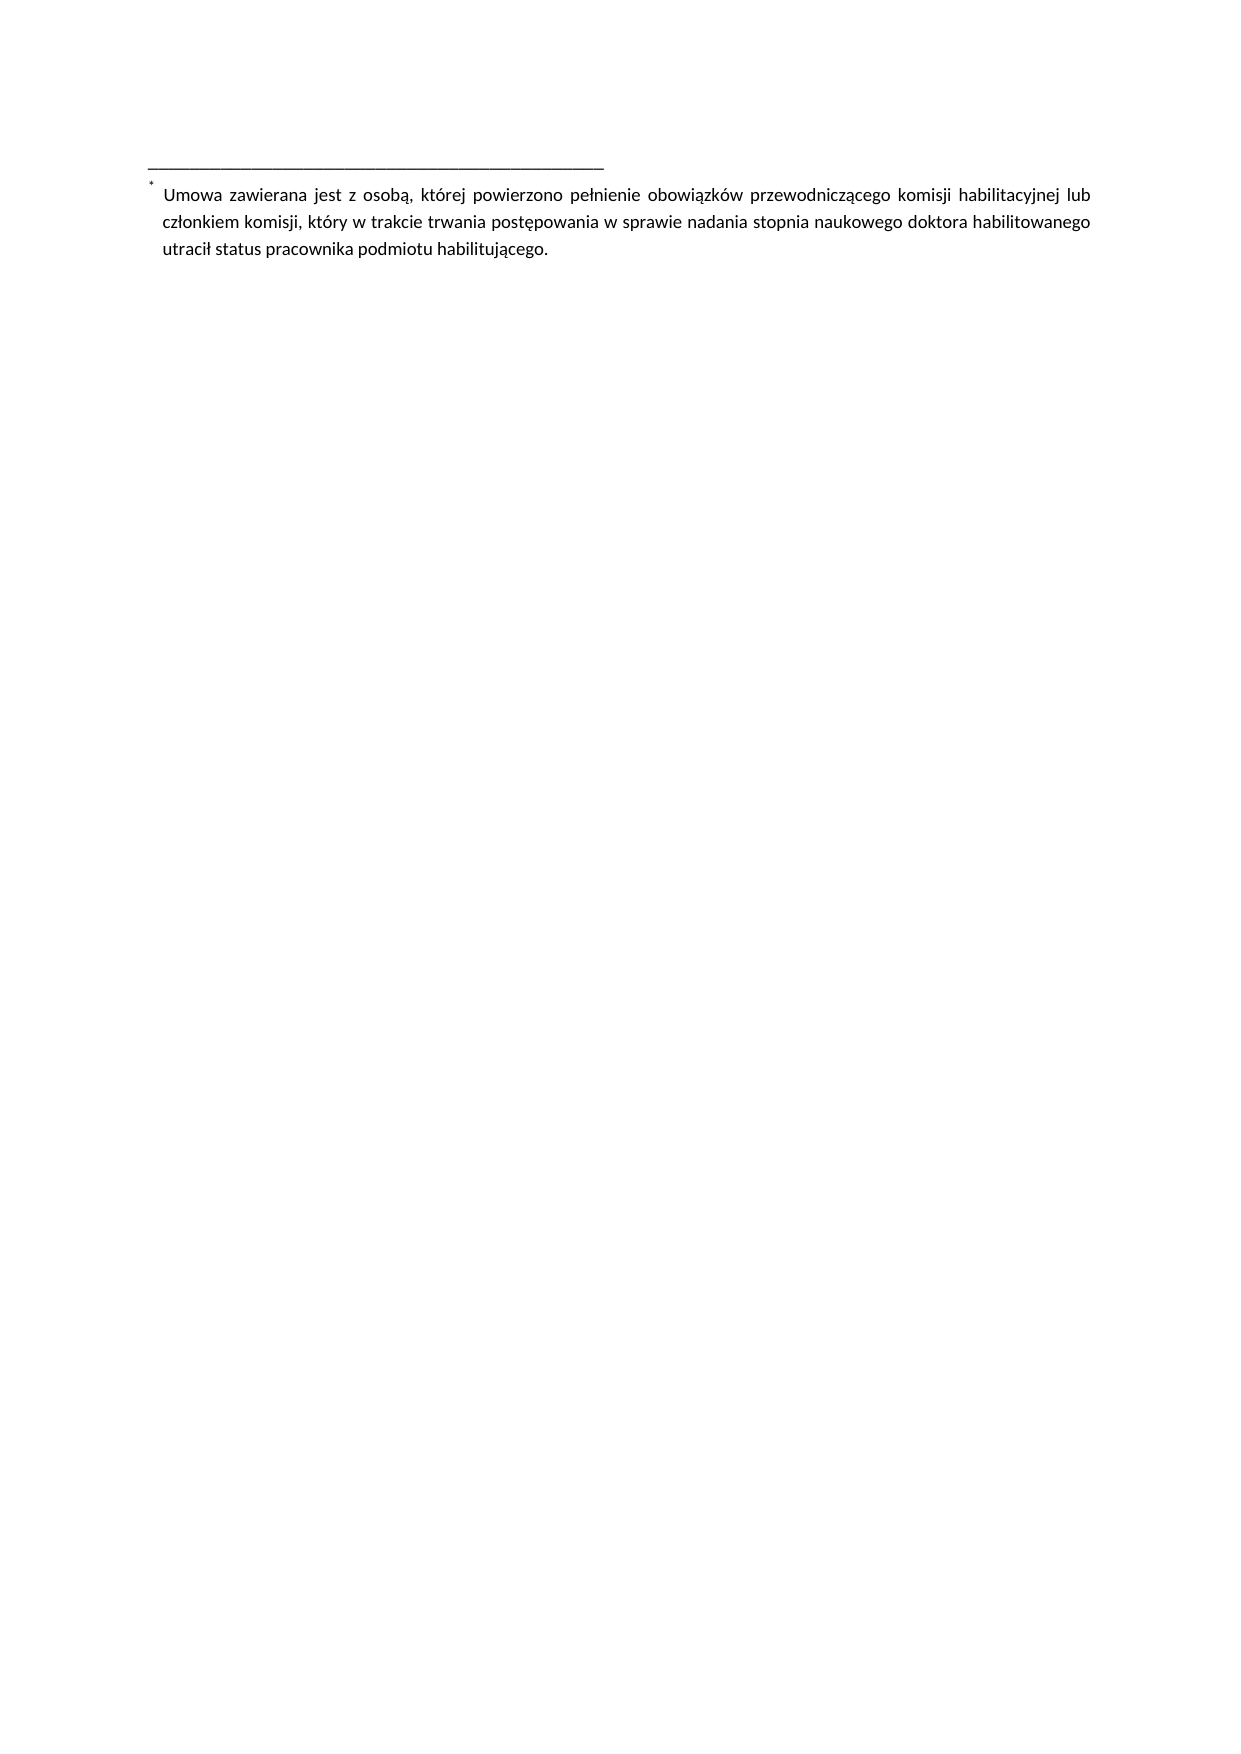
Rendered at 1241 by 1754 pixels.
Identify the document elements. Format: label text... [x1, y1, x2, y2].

list * Umowa zawierana jest z osobą, której powierzono pełnienie obowiązków przewodniczącego komisji habilitacyjnej lub członkiem komisji, który w trakcie trwania postępowania w sprawie nadania stopnia naukowego doktora habilitowanego utracił status pracownika podmiotu habilitującego. [148, 177, 1093, 260]
text ____________________________________________ [148, 148, 1093, 173]
